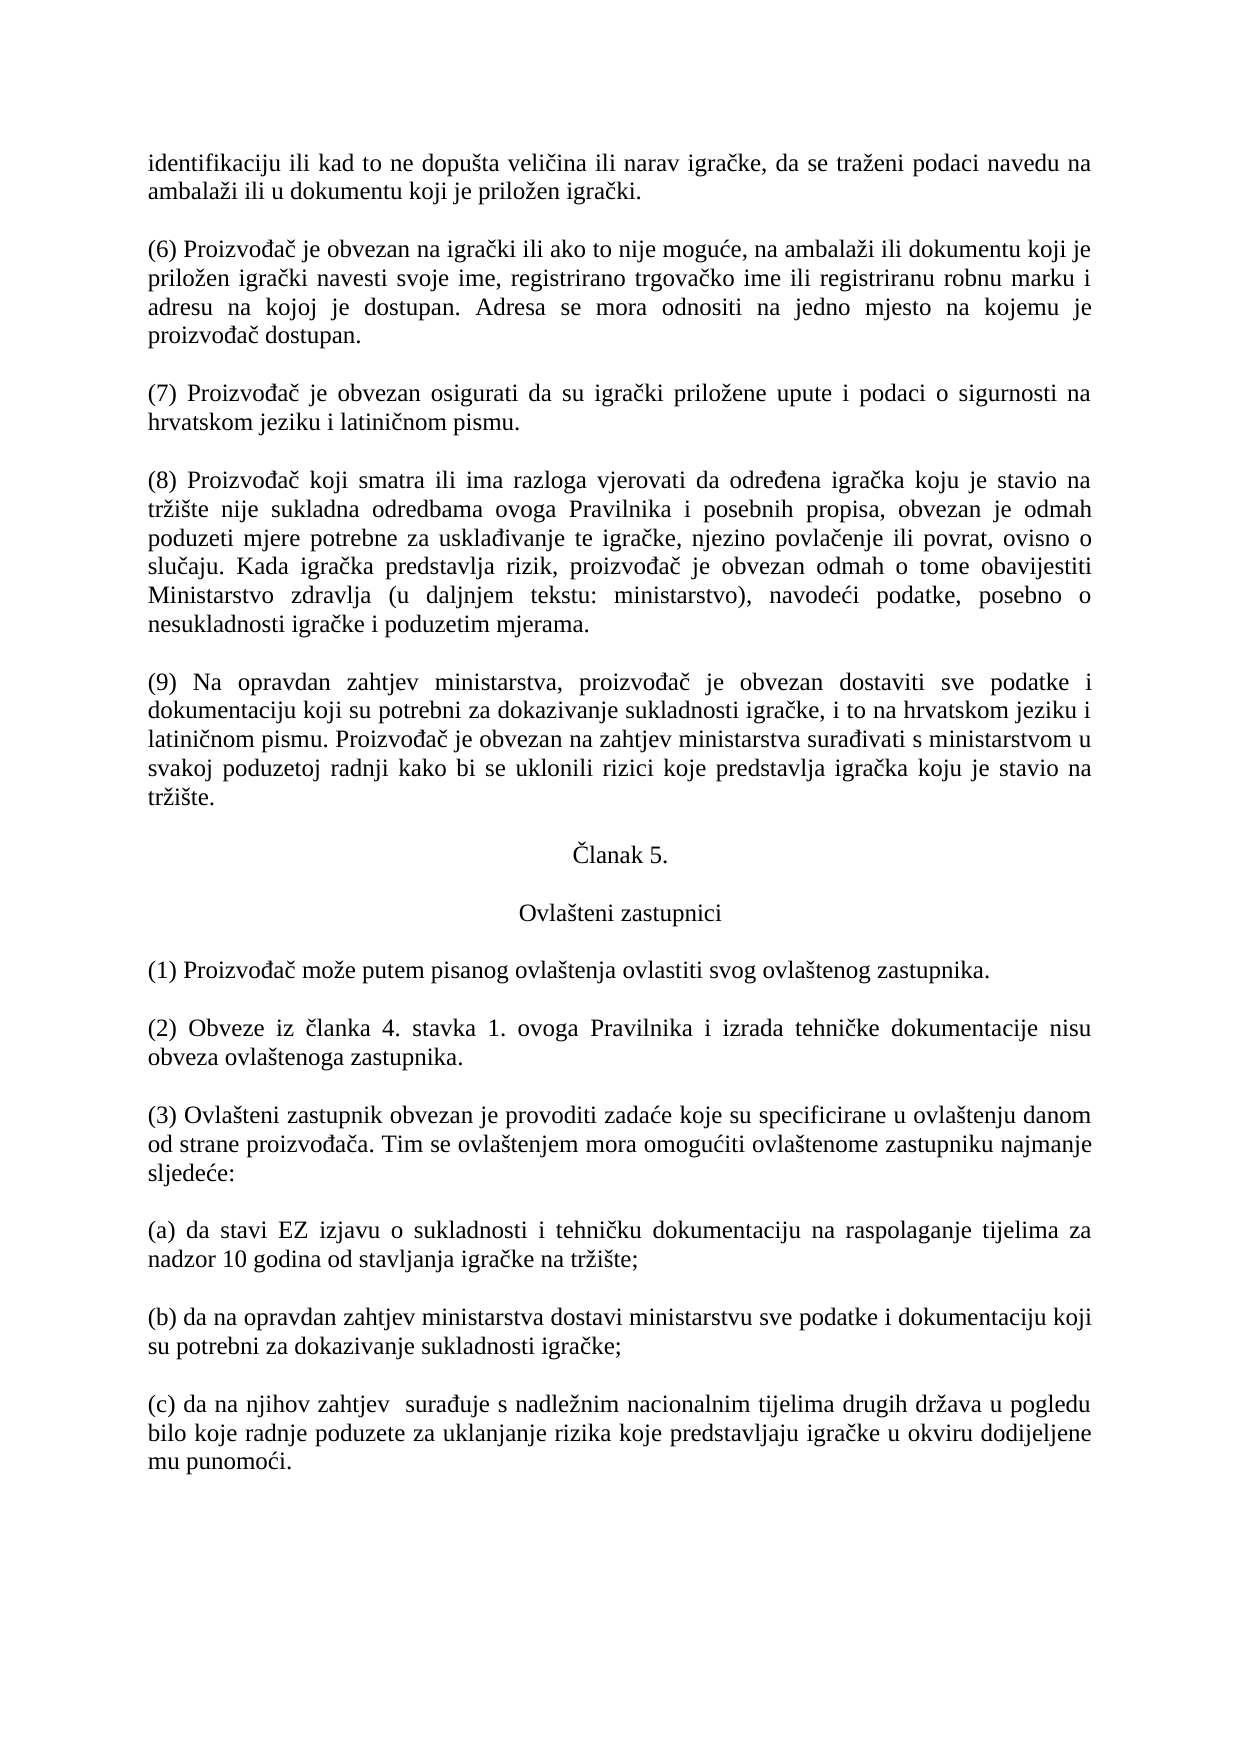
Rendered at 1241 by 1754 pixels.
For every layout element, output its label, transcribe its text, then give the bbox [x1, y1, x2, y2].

text (b) da na opravdan zahtjev ministarstva dostavi ministarstvu sve podatke i dokumentaciju koji su potrebni za dokazivanje sukladnosti igračke; [148, 1302, 1093, 1360]
text (2) Obveze iz članka 4. stavka 1. ovoga Pravilnika i izrada tehničke dokumentacije nisu obveza ovlaštenoga zastupnika. [148, 1013, 1093, 1071]
text Članak 5. [148, 840, 1093, 868]
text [148, 148, 1093, 205]
text (9) Na opravdan zahtjev ministarstva, proizvođač je obvezan dostaviti sve podatke i dokumentaciju koji su potrebni za dokazivanje sukladnosti igračke, i to na hrvatskom jeziku i latiničnom pismu. Proizvođač je obvezan na zahtjev ministarstva surađivati s ministarstvom u svakoj poduzetoj radnji kako bi se uklonili rizici koje predstavlja igračka koju je stavio na tržište. [148, 667, 1093, 811]
text (7) Proizvođač je obvezan osigurati da su igrački priložene upute i podaci o sigurnosti na hrvatskom jeziku i latiničnom pismu. [148, 378, 1093, 436]
text (8) Proizvođač koji smatra ili ima razloga vjerovati da određena igračka koju je stavio na tržište nije sukladna odredbama ovoga Pravilnika i posebnih propisa, obvezan je odmah poduzeti mjere potrebne za usklađivanje te igračke, njezino povlačenje ili povrat, ovisno o slučaju. Kada igračka predstavlja rizik, proizvođač je obvezan odmah o tome obavijestiti Ministarstvo zdravlja (u daljnjem tekstu: ministarstvo), navodeći podatke, posebno o nesukladnosti igračke i poduzetim mjerama. [148, 465, 1093, 638]
text (c) da na njihov zahtjev surađuje s nadležnim nacionalnim tijelima drugih država u pogledu bilo koje radnje poduzete za uklanjanje rizika koje predstavljaju igračke u okviru dodijeljene mu punomoći. [148, 1389, 1093, 1475]
text (3) Ovlašteni zastupnik obvezan je provoditi zadaće koje su specificirane u ovlaštenju danom od strane proizvođača. Tim se ovlaštenjem mora omogućiti ovlaštenome zastupniku najmanje sljedeće: [148, 1100, 1093, 1186]
text (6) Proizvođač je obvezan na igrački ili ako to nije moguće, na ambalaži ili dokumentu koji je priložen igrački navesti svoje ime, registrirano trgovačko ime ili registriranu robnu marku i adresu na kojoj je dostupan. Adresa se mora odnositi na jedno mjesto na kojemu je proizvođač dostupan. [148, 234, 1093, 349]
text (a) da stavi EZ izjavu o sukladnosti i tehničku dokumentaciju na raspolaganje tijelima za nadzor 10 godina od stavljanja igračke na tržište; [148, 1216, 1093, 1273]
text (1) Proizvođač može putem pisanog ovlaštenja ovlastiti svog ovlaštenog zastupnika. [148, 956, 1093, 984]
text Ovlašteni zastupnici [148, 898, 1093, 926]
